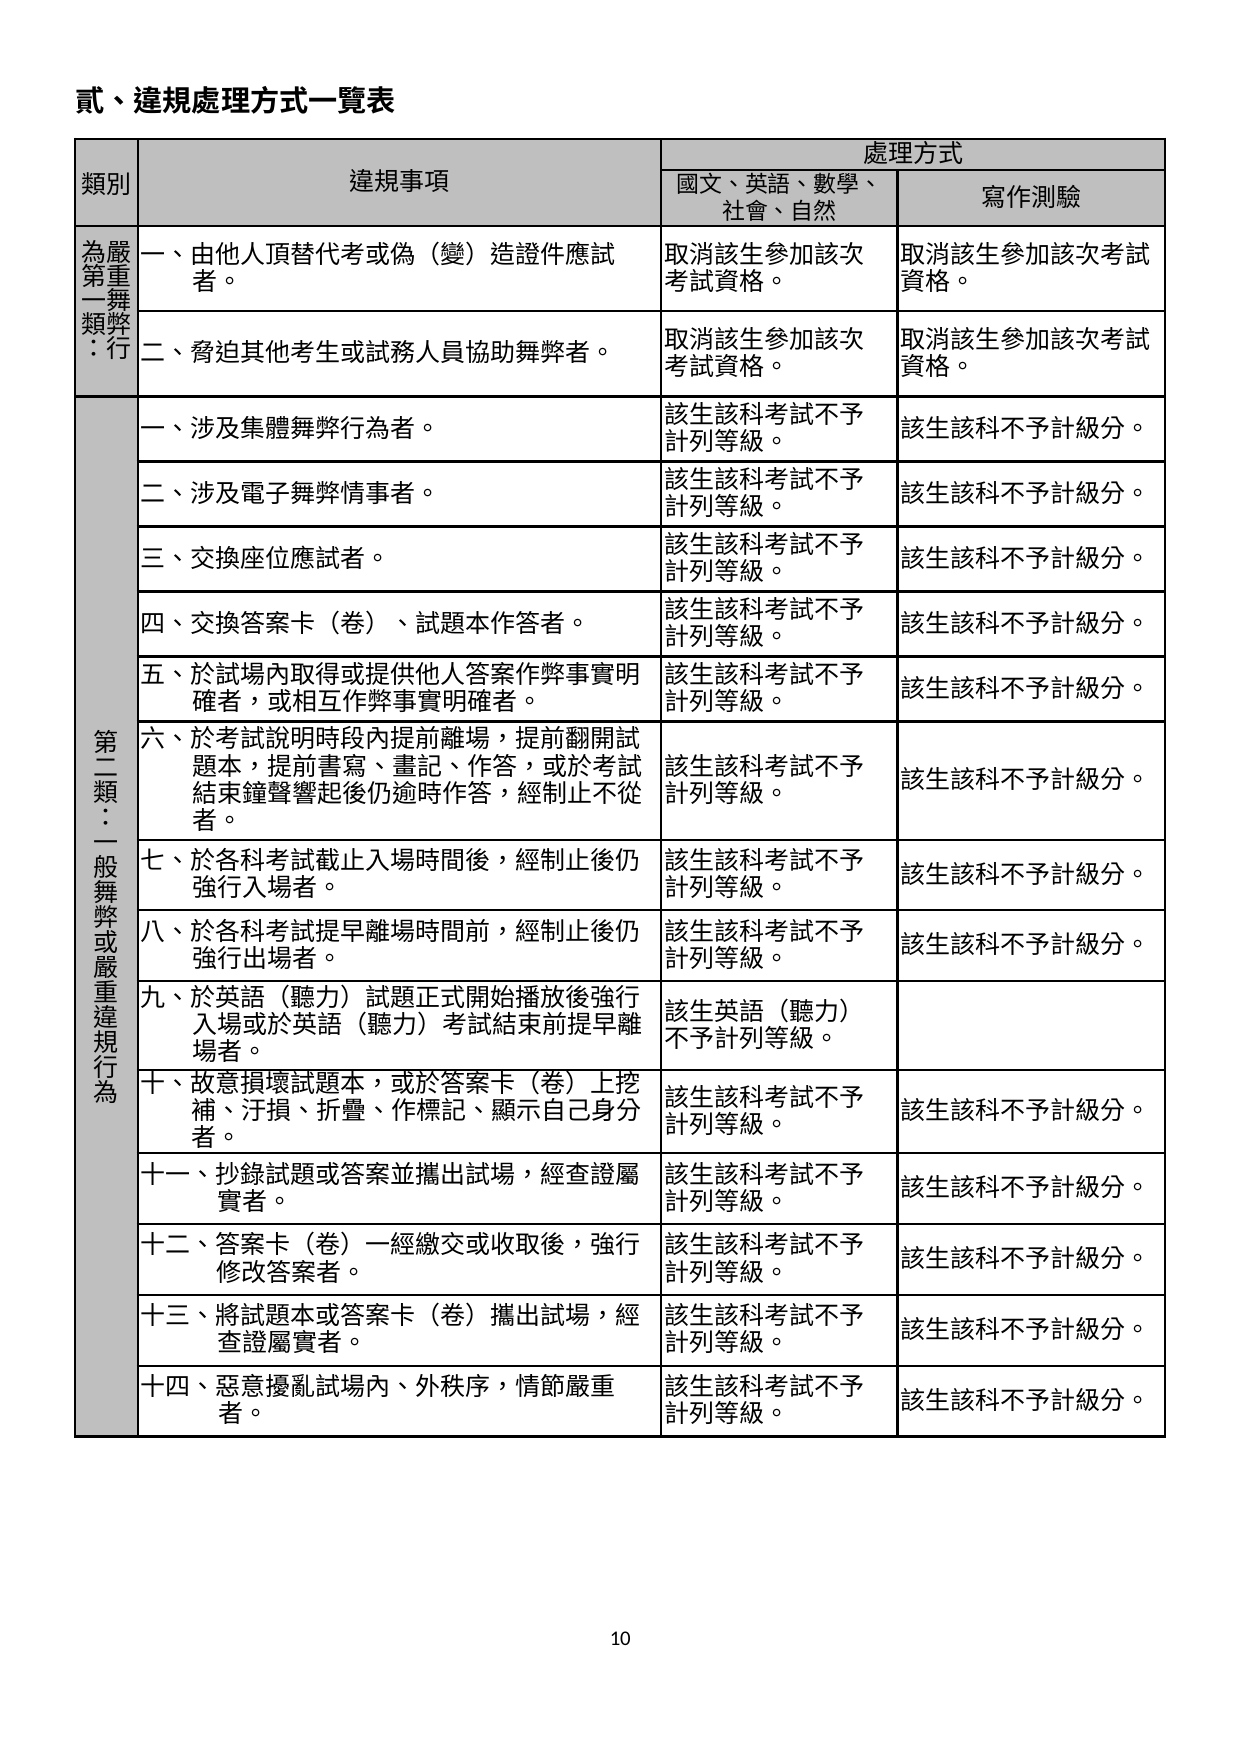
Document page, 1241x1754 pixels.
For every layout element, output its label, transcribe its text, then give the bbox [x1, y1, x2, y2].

table_cell 三、交換座位應試者。 [139, 528, 660, 590]
table_cell 取消該生參加該次考試資格。 [662, 312, 896, 395]
table_cell 寫作測驗 [899, 171, 1164, 225]
table_cell 四、交換答案卡（卷）、試題本作答者。 [139, 593, 660, 655]
table_cell 該生該科考試不予計列等級。 [662, 1225, 896, 1294]
table_cell 該生該科考試不予計列等級。 [662, 841, 896, 909]
table_cell 該生該科不予計級分。 [899, 841, 1164, 909]
table_cell 該生該科不予計級分。 [899, 1367, 1164, 1435]
text 貳、違規處理方式一覽表 [75, 81, 1165, 119]
table_cell 二、涉及電子舞弊情事者。 [139, 463, 660, 525]
table_cell 十二、答案卡（卷）一經繳交或收取後，強行修改答案者。 [139, 1225, 660, 1294]
table_cell 一、由他人頂替代考或偽（變）造證件應試者。 [139, 227, 660, 310]
table_cell 該生該科不予計級分。 [899, 593, 1164, 655]
table_cell 十四、惡意擾亂試場內、外秩序，情節嚴重者。 [139, 1367, 660, 1435]
table_header 類別 [76, 140, 137, 225]
table_cell 該生該科考試不予計列等級。 [662, 398, 896, 460]
table_cell 十一、抄錄試題或答案並攜出試場，經查證屬實者。 [139, 1154, 660, 1223]
table_cell 二、脅迫其他考生或試務人員協助舞弊者。 [139, 312, 660, 395]
table_cell 十、故意損壞試題本，或於答案卡（卷）上挖補、汙損、折疊、作標記、顯示自己身分者。 [139, 1071, 660, 1152]
table_cell 第二類：一般舞弊或嚴重違規行為 [76, 398, 137, 1435]
table_cell [899, 982, 1164, 1069]
table_cell 該生該科考試不予計列等級。 [662, 1154, 896, 1223]
table_cell 嚴重舞弊行為第一類： [76, 227, 137, 395]
table_cell 該生該科不予計級分。 [899, 1154, 1164, 1223]
table_cell 該生該科不予計級分。 [899, 528, 1164, 590]
table_cell 取消該生參加該次考試資格。 [899, 312, 1164, 395]
table_cell 取消該生參加該次考試資格。 [899, 227, 1164, 310]
table_cell 十三、將試題本或答案卡（卷）攜出試場，經查證屬實者。 [139, 1296, 660, 1364]
table_cell 該生該科不予計級分。 [899, 1071, 1164, 1152]
table_cell 七、於各科考試截止入場時間後，經制止後仍強行入場者。 [139, 841, 660, 909]
table_cell 該生該科考試不予計列等級。 [662, 1296, 896, 1364]
table_header 處理方式 [662, 140, 1164, 169]
table_cell 九、於英語（聽力）試題正式開始播放後強行入場或於英語（聽力）考試結束前提早離場者。 [139, 982, 660, 1069]
table_cell 該生該科不予計級分。 [899, 1225, 1164, 1294]
table_cell 該生該科不予計級分。 [899, 658, 1164, 720]
table_cell 該生該科考試不予計列等級。 [662, 593, 896, 655]
table_cell 該生該科不予計級分。 [899, 1296, 1164, 1364]
table_cell 該生英語（聽力）不予計列等級。 [662, 982, 896, 1069]
table_cell 八、於各科考試提早離場時間前，經制止後仍強行出場者。 [139, 911, 660, 980]
table_cell 該生該科考試不予計列等級。 [662, 658, 896, 720]
table_cell 五、於試場內取得或提供他人答案作弊事實明確者，或相互作弊事實明確者。 [139, 658, 660, 720]
table_cell 該生該科考試不予計列等級。 [662, 1367, 896, 1435]
table_cell 取消該生參加該次考試資格。 [662, 227, 896, 310]
table_cell 六、於考試說明時段內提前離場，提前翻開試題本，提前書寫、畫記、作答，或於考試結束鐘聲響起後仍逾時作答，經制止不從者。 [139, 723, 660, 838]
table_cell 一、涉及集體舞弊行為者。 [139, 398, 660, 460]
table_cell 該生該科考試不予計列等級。 [662, 911, 896, 980]
table_cell 該生該科考試不予計列等級。 [662, 723, 896, 838]
table_cell 該生該科不予計級分。 [899, 463, 1164, 525]
table_cell 該生該科考試不予計列等級。 [662, 463, 896, 525]
table_cell 國文、英語、數學、 社會、自然 [662, 171, 896, 225]
table_cell 該生該科不予計級分。 [899, 723, 1164, 838]
table_cell 該生該科不予計級分。 [899, 398, 1164, 460]
table_header 違規事項 [139, 140, 660, 225]
table_cell 該生該科考試不予計列等級。 [662, 528, 896, 590]
table_cell 該生該科考試不予計列等級。 [662, 1071, 896, 1152]
table_cell 該生該科不予計級分。 [899, 911, 1164, 980]
